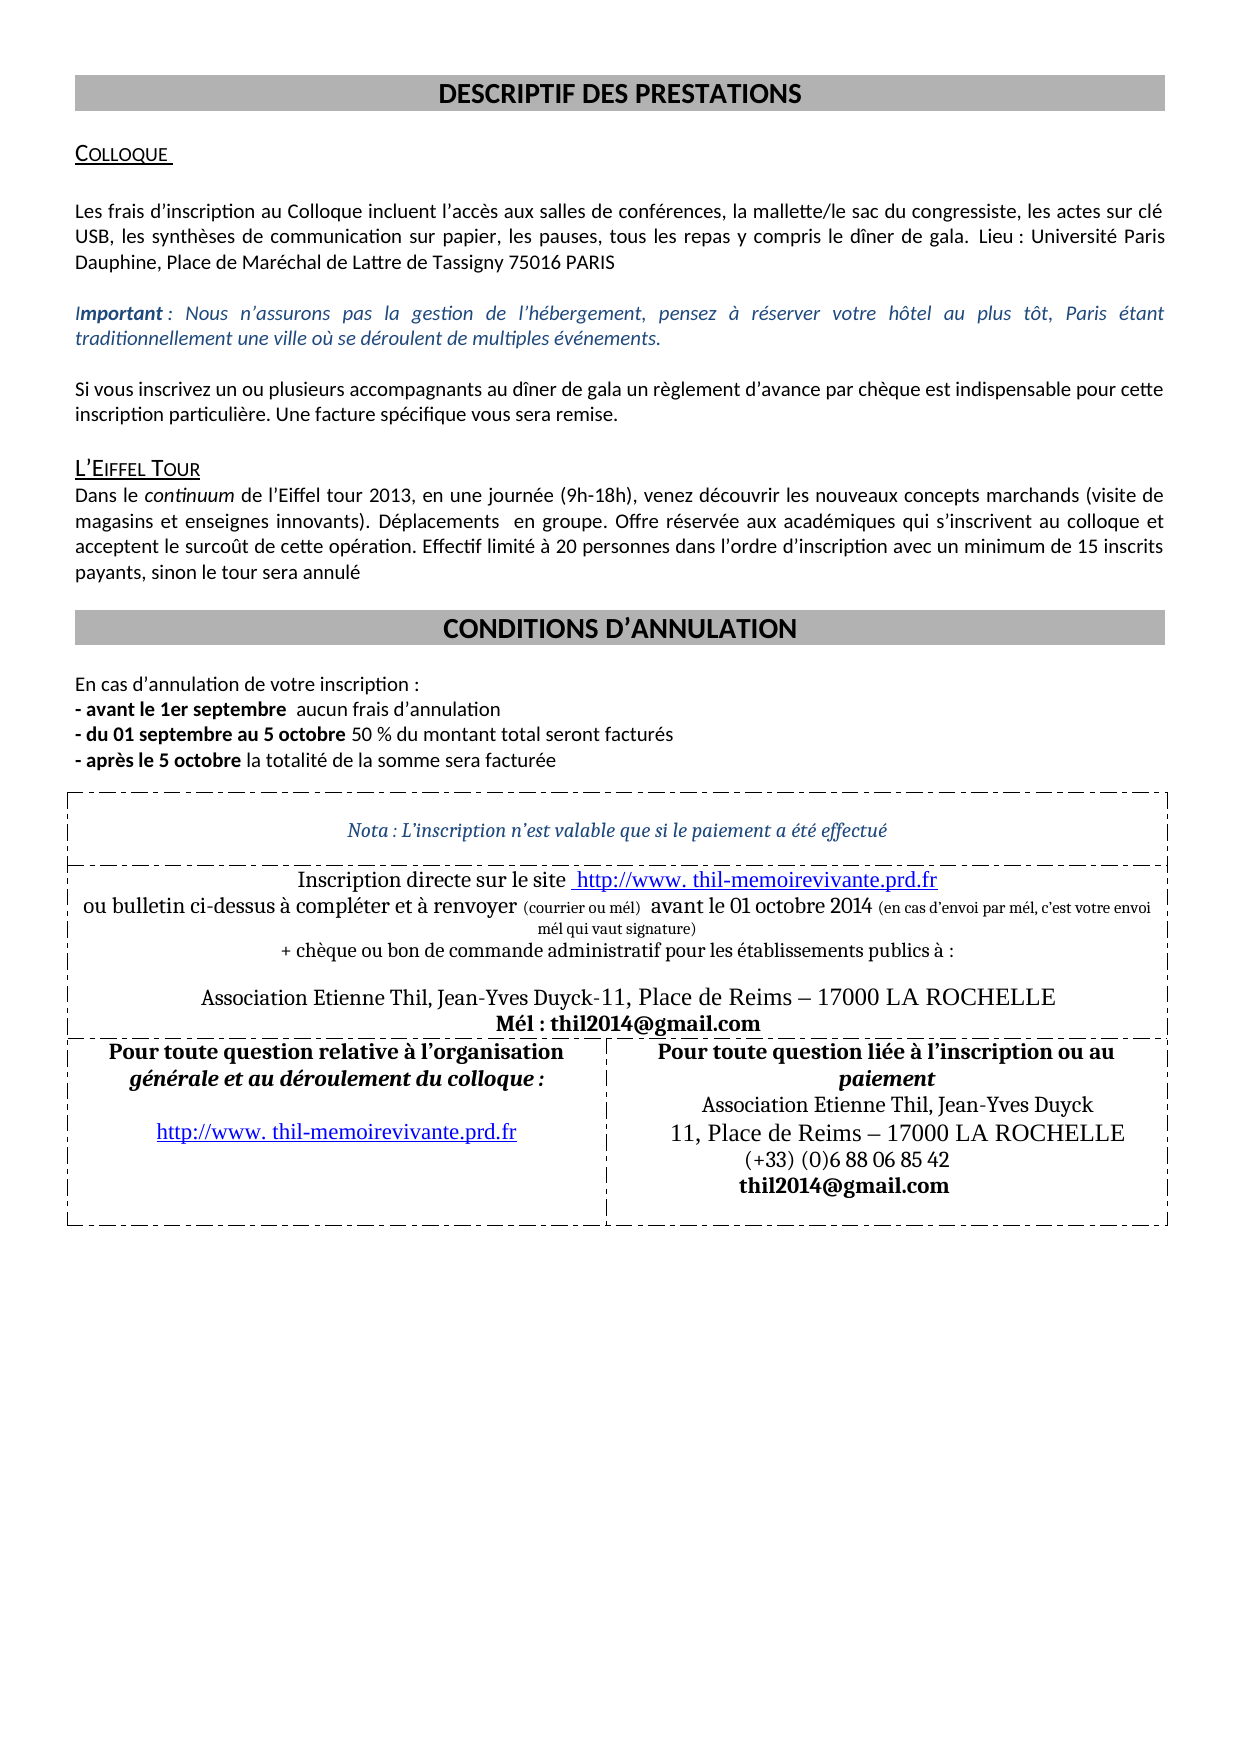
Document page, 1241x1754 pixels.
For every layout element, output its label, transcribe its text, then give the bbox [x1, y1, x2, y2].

table_header Nota : L’inscription n’est valable que si le paiement a été effectué [67, 792, 1167, 865]
text - du 01 septembre au 5 octobre 50 % du montant total seront facturés [75, 722, 1165, 747]
title CONDITIONS D’ANNULATION [75, 610, 1165, 645]
text - avant le 1er septembre aucun frais d’annulation [75, 696, 1165, 722]
table_cell Pour toute question liée à l’inscription ou au paiement Association Etienne Thil, Jean-Yves Duyck 11, Place de Reims – 17000 LA ROCHELLE (+33) (0)6 88 06 85 42 thil2014@gmail.com [606, 1038, 1167, 1225]
title DESCRIPTIF DES PRESTATIONS [75, 75, 1165, 111]
text En cas d’annulation de votre inscription : [75, 671, 1165, 696]
text Important : Nous n’assurons pas la gestion de l’hébergement, pensez à réserver votre hôtel au plus tôt, Paris étant traditionnellement une ville où se déroulent de multiples événements. [75, 300, 1165, 351]
text Les frais d’inscription au Colloque incluent l’accès aux salles de conférences, la mallette/le sac du congressiste, les actes sur clé USB, les synthèses de communication sur papier, les pauses, tous les repas y compris le dîner de gala. Lieu : Université Paris Dauphine, Place de Maréchal de Lattre de Tassigny 75016 PARIS [75, 198, 1165, 274]
table_cell Pour toute question relative à l’organisation générale et au déroulement du colloque : http://www. thil-memoirevivante.prd.fr [67, 1038, 606, 1225]
text - après le 5 octobre la totalité de la somme sera facturée [75, 747, 1165, 772]
table_cell Inscription directe sur le site http://www. thil-memoirevivante.prd.fr ou bulletin ci-dessus à compléter et à renvoyer (courrier ou mél) avant le 01 octobre 2014 (en cas d’envoi par mél, c’est votre envoi mél qui vaut signature) + chèque ou bon de commande administratif pour les établissements publics à : Association Etienne Thil, Jean-Yves Duyck-11, Place de Reims – 17000 LA ROCHELLE Mél : thil2014@gmail.com [67, 865, 1167, 1037]
text Si vous inscrivez un ou plusieurs accompagnants au dîner de gala un règlement d’avance par chèque est indispensable pour cette inscription particulière. Une facture spécifique vous sera remise. [75, 376, 1165, 427]
subtitle Colloque [75, 137, 1165, 167]
text Dans le continuum de l’Eiffel tour 2013, en une journée (9h-18h), venez découvrir les nouveaux concepts marchands (visite de magasins et enseignes innovants). Déplacements en groupe. Offre réservée aux académiques qui s’inscrivent au colloque et acceptent le surcoût de cette opération. Effectif limité à 20 personnes dans l’ordre d’inscription avec un minimum de 15 inscrits payants, sinon le tour sera annulé [75, 483, 1165, 584]
subtitle L’Eiffel Tour [75, 452, 1165, 483]
